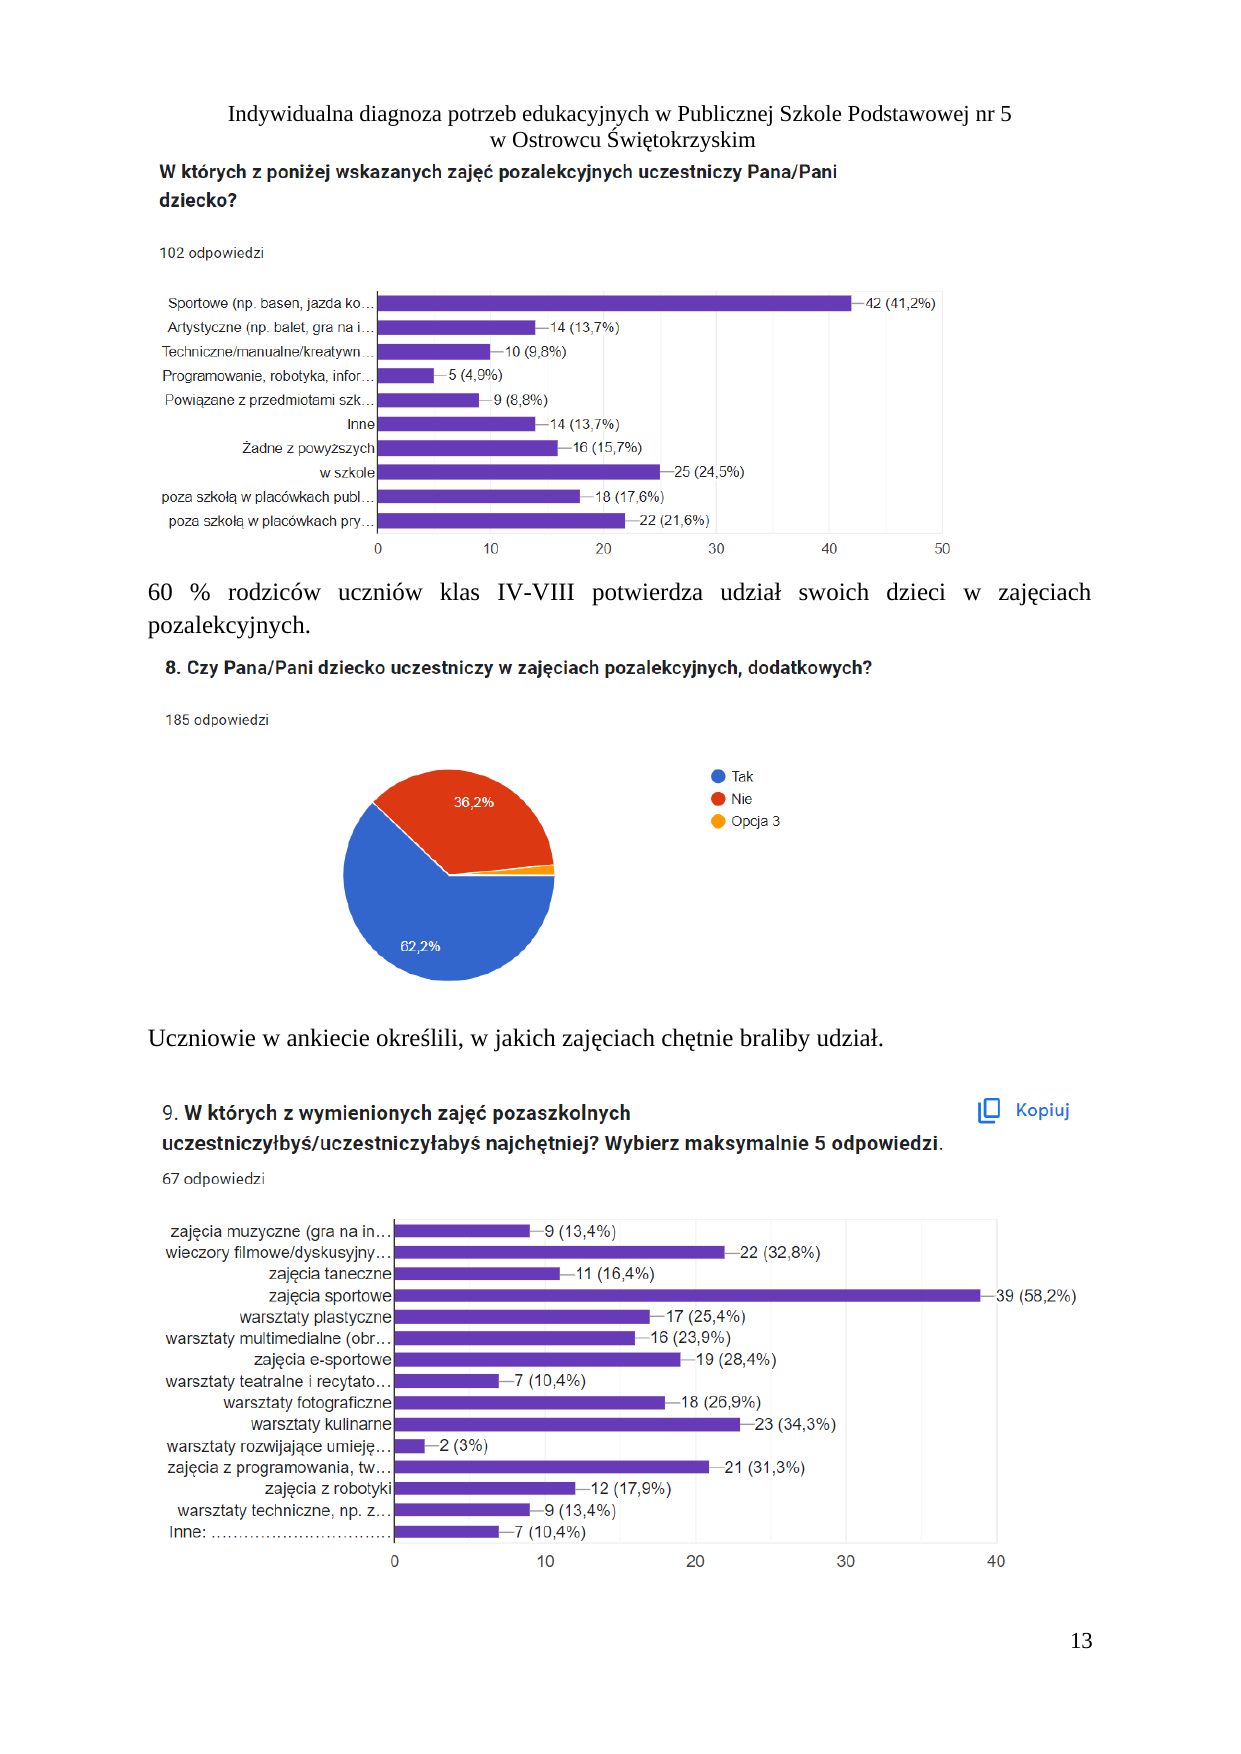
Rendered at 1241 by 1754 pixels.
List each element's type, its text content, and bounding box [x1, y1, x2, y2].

picture [147, 152, 1013, 573]
text 60 % rodziców uczniów klas IV-VIII potwierdza udział swoich dzieci w zajęciach pozalekcyjnych. [148, 577, 1093, 639]
picture [147, 1089, 1093, 1597]
text Uczniowie w ankiecie określili, w jakich zajęciach chętnie braliby udział. [148, 1023, 1093, 1052]
picture [147, 642, 898, 987]
